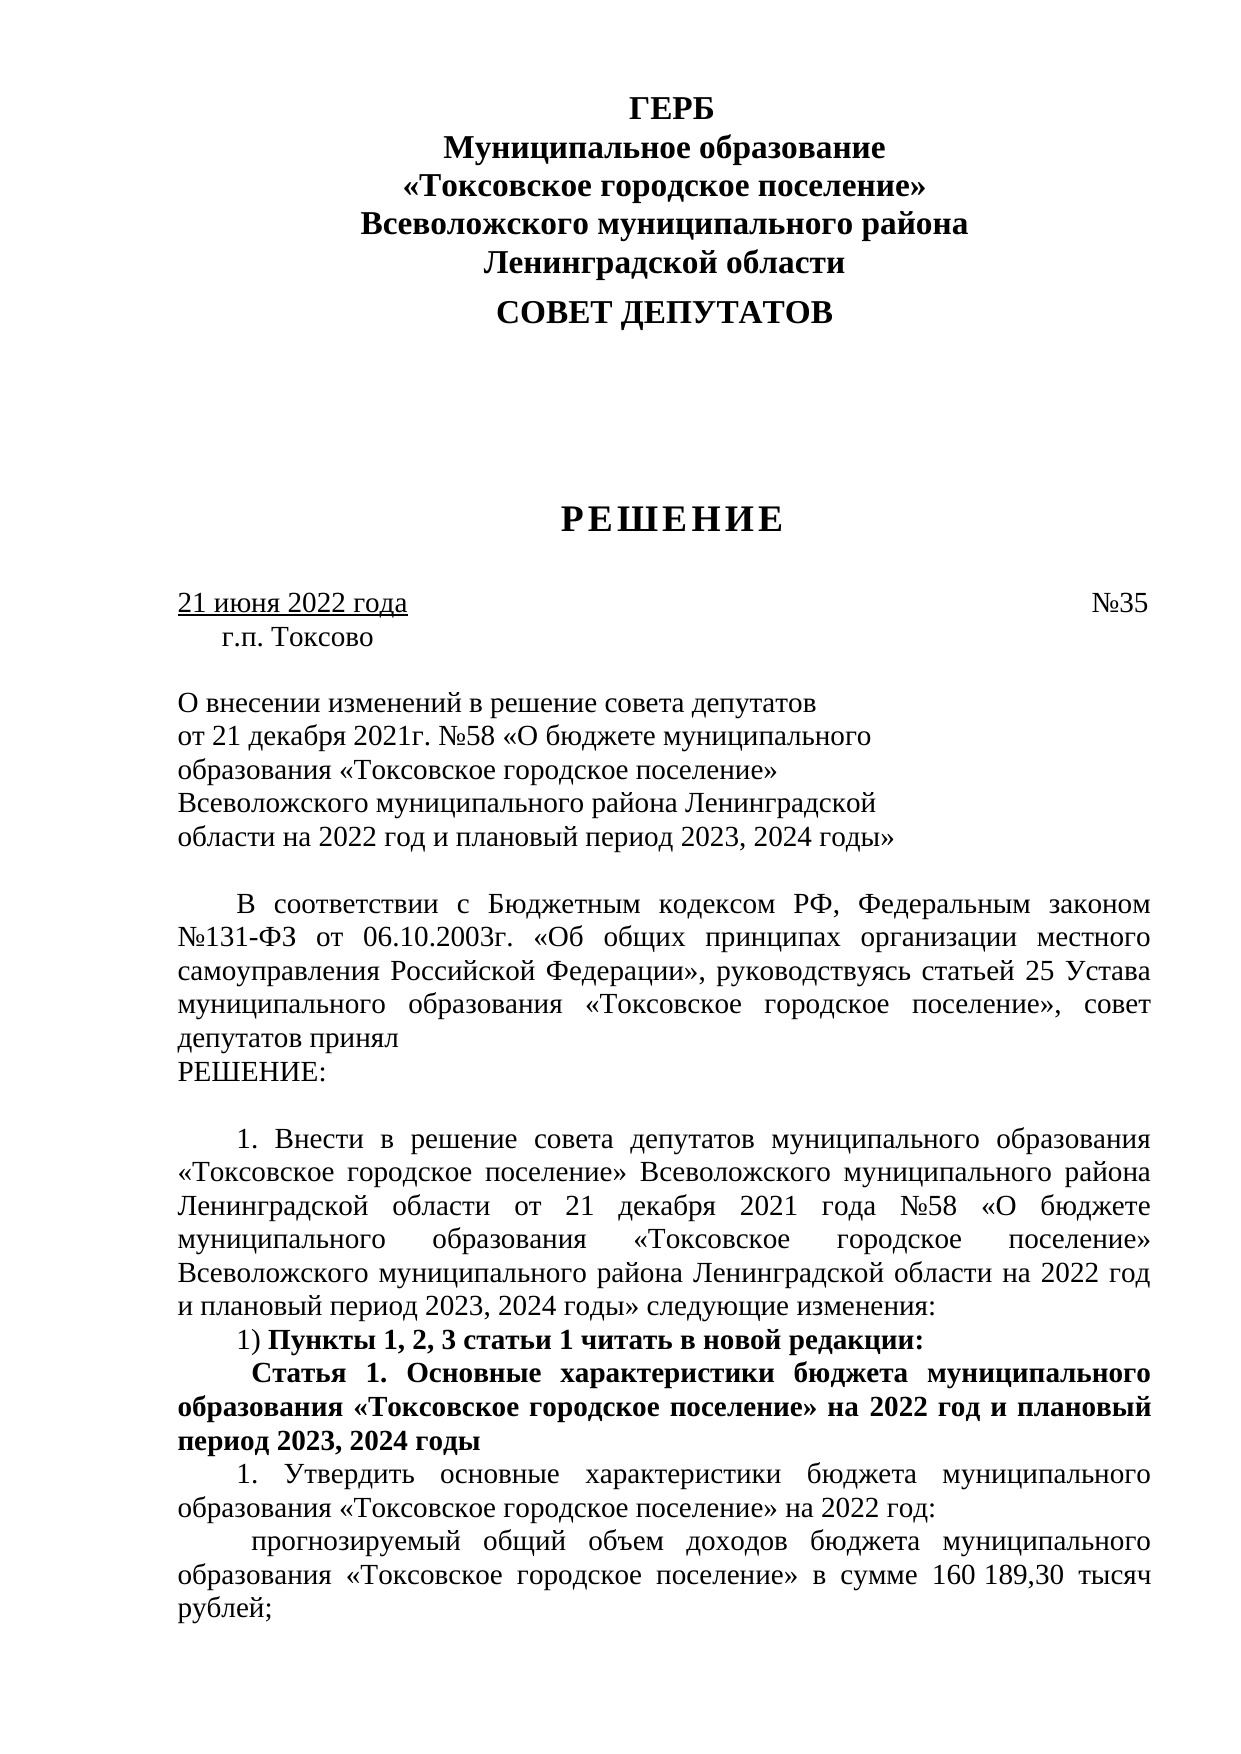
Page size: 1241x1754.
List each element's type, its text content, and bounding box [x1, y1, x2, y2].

text РЕШЕНИЕ [192, 496, 1152, 539]
text О внесении изменений в решение совета депутатов [177, 685, 1152, 718]
text Статья 1. Основные характеристики бюджета муниципального образования «Токсовское городское поселение» на 2022 год и плановый период 2023, 2024 годы [177, 1356, 1152, 1456]
text 1. Утвердить основные характеристики бюджета муниципального образования «Токсовское городское поселение» на 2022 год: [177, 1456, 1152, 1523]
text ГЕРБ [192, 89, 1152, 127]
text СОВЕТ ДЕПУТАТОВ [177, 293, 1152, 331]
text прогнозируемый общий объем доходов бюджета муниципального образования «Токсовское городское поселение» в сумме 160 189,30 тысяч рублей; [177, 1523, 1152, 1624]
text г.п. Токсово [177, 619, 1152, 652]
text области на 2022 год и плановый период 2023, 2024 годы» [177, 819, 1152, 852]
text 1. Внести в решение совета депутатов муниципального образования «Токсовское городское поселение» Всеволожского муниципального района Ленинградской области от 21 декабря 2021 года №58 «О бюджете муниципального образования «Токсовское городское поселение» Всеволожского муниципального района Ленинградской области на 2022 год и плановый период 2023, 2024 годы» следующие изменения: [177, 1121, 1152, 1322]
text Ленинградской области [177, 242, 1152, 280]
text «Токсовское городское поселение» [177, 165, 1152, 204]
text Всеволожского муниципального района Ленинградской [177, 785, 1152, 819]
text Муниципальное образование [177, 127, 1152, 165]
title 1) Пункты 1, 2, 3 статьи 1 читать в новой редакции: [236, 1322, 1152, 1356]
text от 21 декабря 2021г. №58 «О бюджете муниципального [177, 718, 1152, 752]
title В соответствии с Бюджетным кодексом РФ, Федеральным законом №131-ФЗ от 06.10.2003г. «Об общих принципах организации местного самоуправления Российской Федерации», руководствуясь статьей 25 Устава муниципального образования «Токсовское городское поселение», совет депутатов принял [177, 886, 1152, 1054]
text образования «Токсовское городское поселение» [177, 752, 1152, 785]
text 21 июня 2022 года №35 [177, 585, 1152, 619]
text Всеволожского муниципального района [177, 204, 1152, 242]
title РЕШЕНИЕ: [177, 1054, 1152, 1087]
